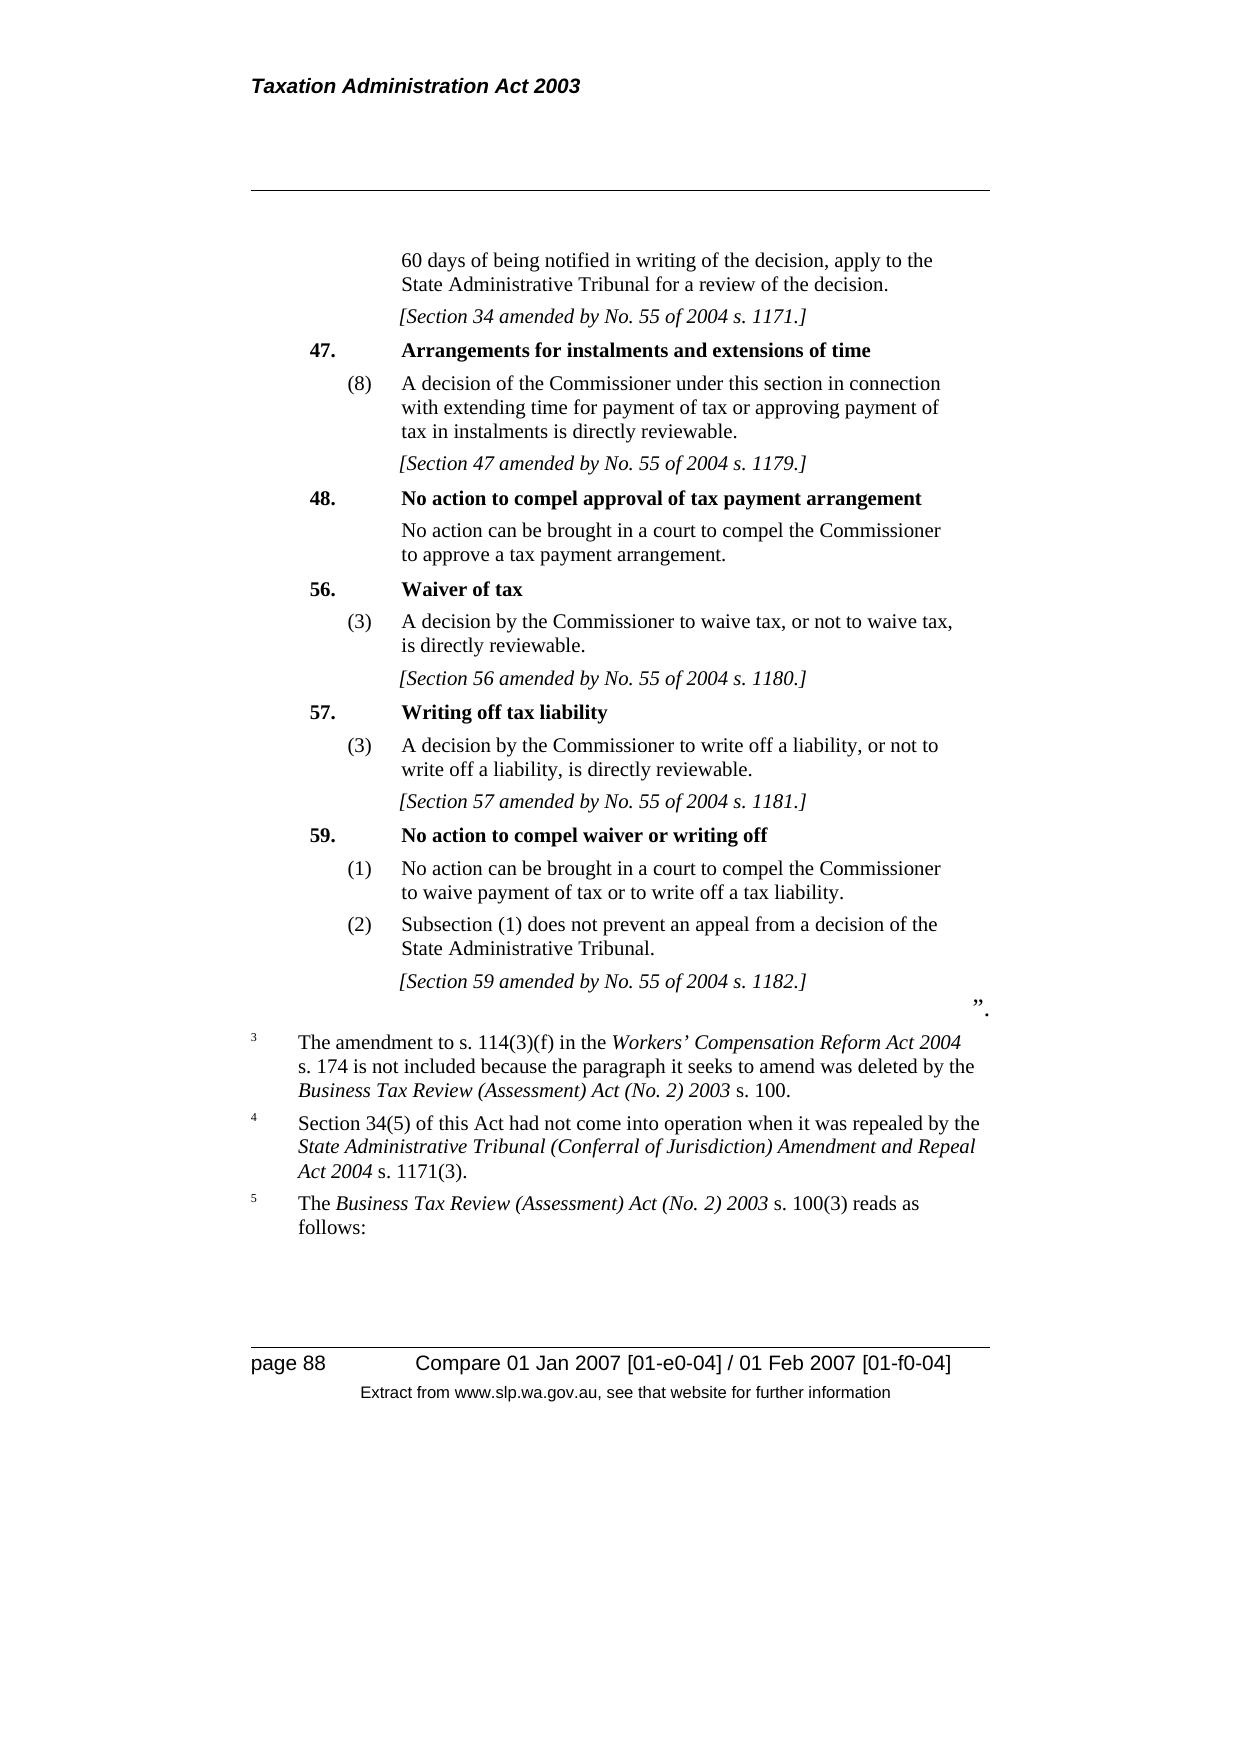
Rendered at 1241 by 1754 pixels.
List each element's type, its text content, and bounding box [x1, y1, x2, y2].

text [312, 247, 960, 296]
text No action can be brought in a court to compel the Commissioner to approve a tax payment arrangement. [312, 518, 960, 566]
text (1) No action can be brought in a court to compel the Commissioner to waive payment of tax or to write off a tax liability. [312, 856, 960, 904]
text ”. [251, 993, 990, 1022]
subtitle 59. No action to compel waiver or writing off [309, 823, 960, 847]
text (3) A decision by the Commissioner to write off a liability, or not to write off a liability, is directly reviewable. [312, 732, 960, 781]
subtitle 47. Arrangements for instalments and extensions of time [309, 338, 960, 362]
text [Section 59 amended by No. 55 of 2004 s. 1182.] [309, 969, 960, 993]
text [Section 56 amended by No. 55 of 2004 s. 1180.] [309, 666, 960, 690]
text 5 The Business Tax Review (Assessment) Act (No. 2) 2003 s. 100(3) reads as follows: [251, 1191, 990, 1239]
text 3 The amendment to s. 114(3)(f) in the Workers’ Compensation Reform Act 2004 s. 174 is not included because the paragraph it seeks to amend was deleted by the Business Tax Review (Assessment) Act (No. 2) 2003 s. 100. [251, 1030, 990, 1102]
text [Section 34 amended by No. 55 of 2004 s. 1171.] [309, 304, 960, 328]
subtitle 48. No action to compel approval of tax payment arrangement [309, 486, 960, 510]
text 4 Section 34(5) of this Act had not come into operation when it was repealed by the State Administrative Tribunal (Conferral of Jurisdiction) Amendment and Repeal Act 2004 s. 1171(3). [251, 1110, 990, 1183]
subtitle 57. Writing off tax liability [309, 700, 960, 724]
text [Section 57 amended by No. 55 of 2004 s. 1181.] [309, 789, 960, 813]
text (3) A decision by the Commissioner to waive tax, or not to waive tax, is directly reviewable. [312, 609, 960, 657]
text [Section 47 amended by No. 55 of 2004 s. 1179.] [309, 451, 960, 475]
subtitle 56. Waiver of tax [309, 577, 960, 601]
text (2) Subsection (1) does not prevent an appeal from a decision of the State Administrative Tribunal. [312, 912, 960, 960]
text (8) A decision of the Commissioner under this section in connection with extending time for payment of tax or approving payment of tax in instalments is directly reviewable. [312, 371, 960, 443]
